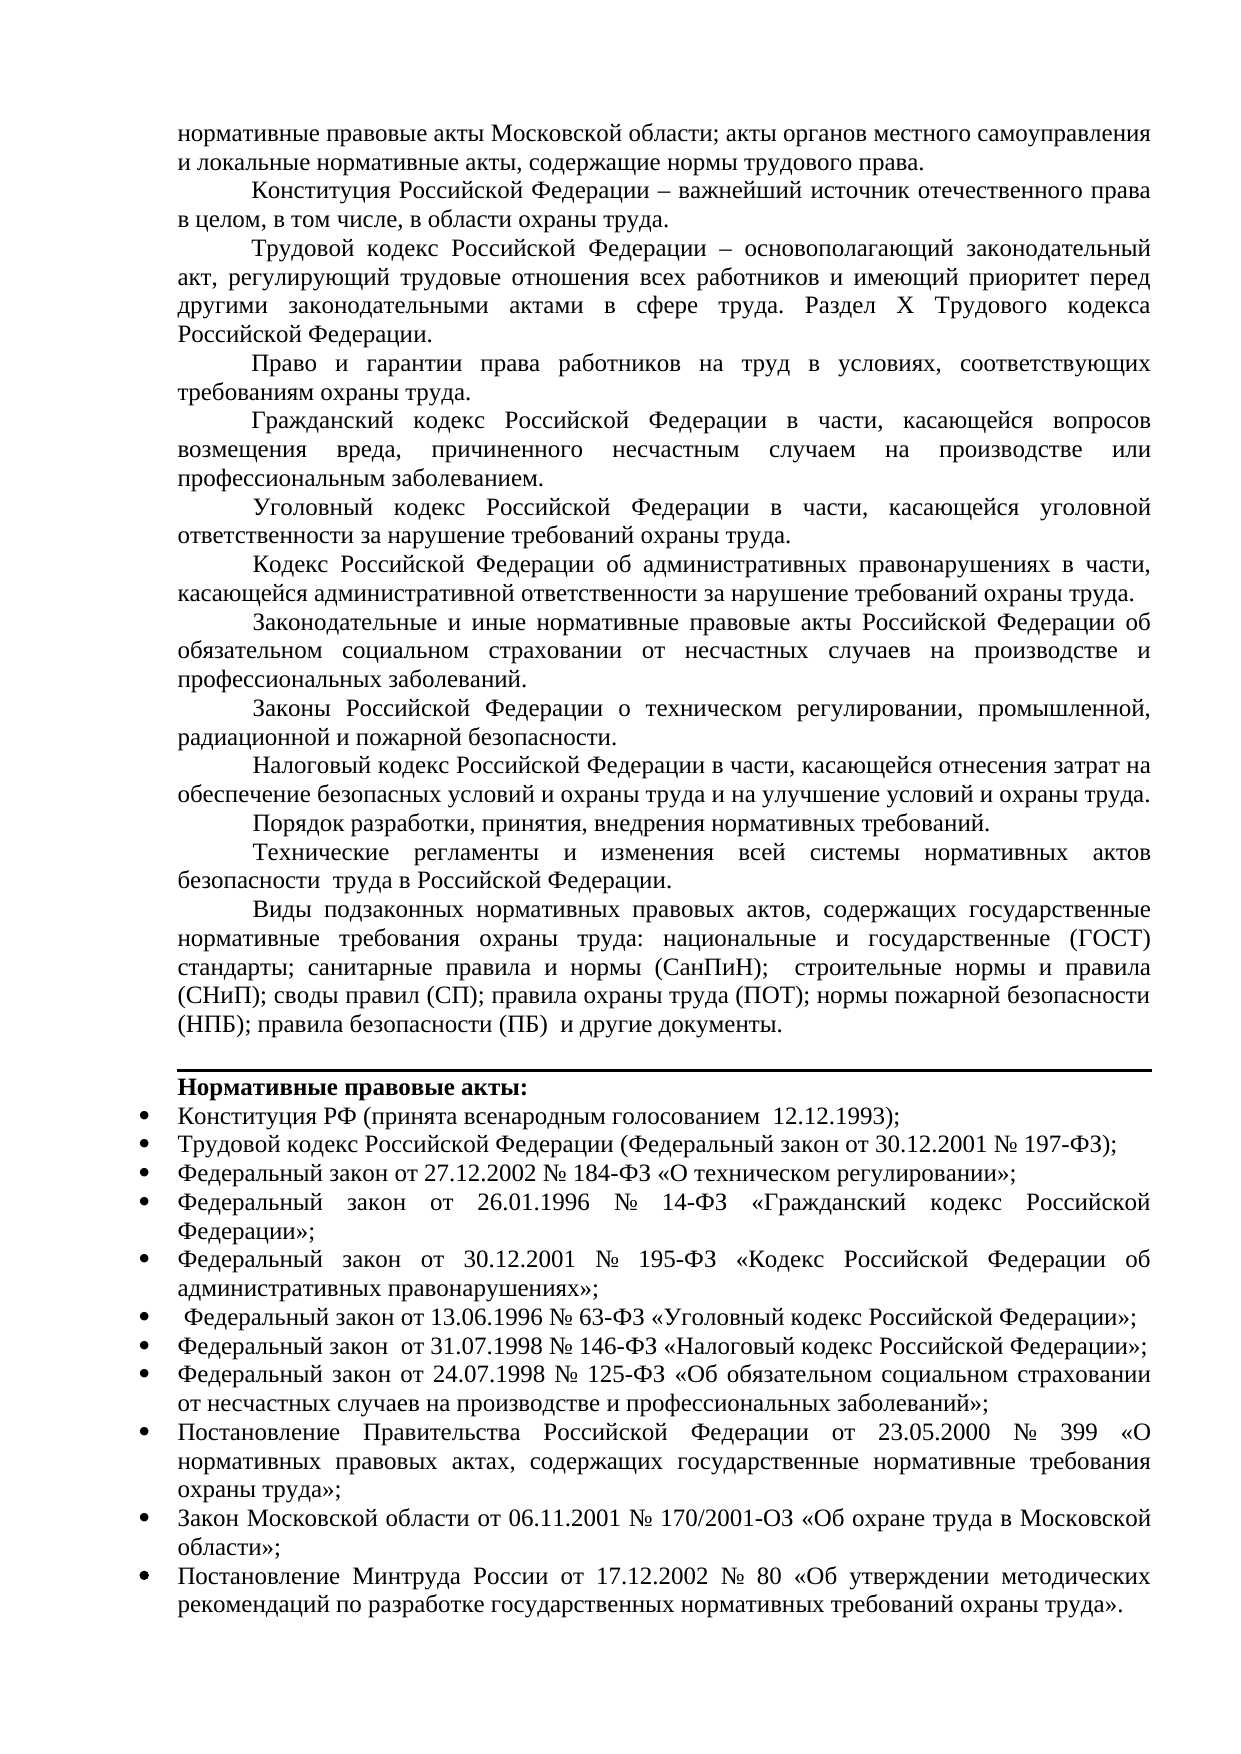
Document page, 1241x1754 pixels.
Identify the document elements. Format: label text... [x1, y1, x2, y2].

list Трудовой кодекс Российской Федерации (Федеральный закон от 30.12.2001 № 197-ФЗ); [140, 1129, 1152, 1158]
text Конституция Российской Федерации – важнейший источник отечественного права в целом, в том числе, в области охраны труда. [177, 176, 1152, 233]
list Федеральный закон от 31.07.1998 № 146-ФЗ «Налоговый кодекс Российской Федерации»; [140, 1331, 1152, 1359]
text Право и гарантии права работников на труд в условиях, соответствующих требованиям охраны труда. [177, 348, 1152, 406]
text Законы Российской Федерации о техническом регулировании, промышленной, радиационной и пожарной безопасности. [177, 693, 1152, 751]
list Постановление Правительства Российской Федерации от 23.05.2000 № 399 «О нормативных правовых актах, содержащих государственные нормативные требования охраны труда»; [140, 1417, 1152, 1503]
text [177, 118, 1152, 176]
list Федеральный закон от 30.12.2001 № 195-ФЗ «Кодекс Российской Федерации об административных правонарушениях»; [140, 1244, 1152, 1302]
list Конституция РФ (принята всенародным голосованием 12.12.1993); [140, 1101, 1152, 1129]
text Кодекс Российской Федерации об административных правонарушениях в части, касающейся административной ответственности за нарушение требований охраны труда. [177, 549, 1152, 607]
list Федеральный закон от 27.12.2002 № 184-ФЗ «О техническом регулировании»; [140, 1158, 1152, 1187]
text Виды подзаконных нормативных правовых актов, содержащих государственные нормативные требования охраны труда: национальные и государственные (ГОСТ) стандарты; санитарные правила и нормы (СанПиН); строительные нормы и правила (СНиП); своды правил (СП); правила охраны труда (ПОТ); нормы пожарной безопасности (НПБ); правила безопасности (ПБ) и другие документы. [177, 894, 1152, 1038]
list Федеральный закон от 13.06.1996 № 63-ФЗ «Уголовный кодекс Российской Федерации»; [140, 1302, 1152, 1331]
text Трудовой кодекс Российской Федерации – основополагающий законодательный акт, регулирующий трудовые отношения всех работников и имеющий приоритет перед другими законодательными актами в сфере труда. Раздел Х Трудового кодекса Российской Федерации. [177, 233, 1152, 348]
text Уголовный кодекс Российской Федерации в части, касающейся уголовной ответственности за нарушение требований охраны труда. [177, 492, 1152, 549]
text Налоговый кодекс Российской Федерации в части, касающейся отнесения затрат на обеспечение безопасных условий и охраны труда и на улучшение условий и охраны труда. [177, 751, 1152, 808]
text Законодательные и иные нормативные правовые акты Российской Федерации об обязательном социальном страховании от несчастных случаев на производстве и профессиональных заболеваний. [177, 607, 1152, 693]
text Нормативные правовые акты: [177, 1072, 1152, 1101]
text Гражданский кодекс Российской Федерации в части, касающейся вопросов возмещения вреда, причиненного несчастным случаем на производстве или профессиональным заболеванием. [177, 406, 1152, 492]
text Порядок разработки, принятия, внедрения нормативных требований. [177, 808, 1152, 837]
list Постановление Минтруда России от 17.12.2002 № 80 «Об утверждении методических рекомендаций по разработке государственных нормативных требований охраны труда». [140, 1561, 1152, 1618]
list Федеральный закон от 26.01.1996 № 14-ФЗ «Гражданский кодекс Российской Федерации»; [140, 1187, 1152, 1244]
list Федеральный закон от 24.07.1998 № 125-ФЗ «Об обязательном социальном страховании от несчастных случаев на производстве и профессиональных заболеваний»; [140, 1359, 1152, 1417]
list Закон Московской области от 06.11.2001 № 170/2001-ОЗ «Об охране труда в Московской области»; [140, 1503, 1152, 1561]
text Технические регламенты и изменения всей системы нормативных актов безопасности труда в Российской Федерации. [177, 837, 1152, 894]
